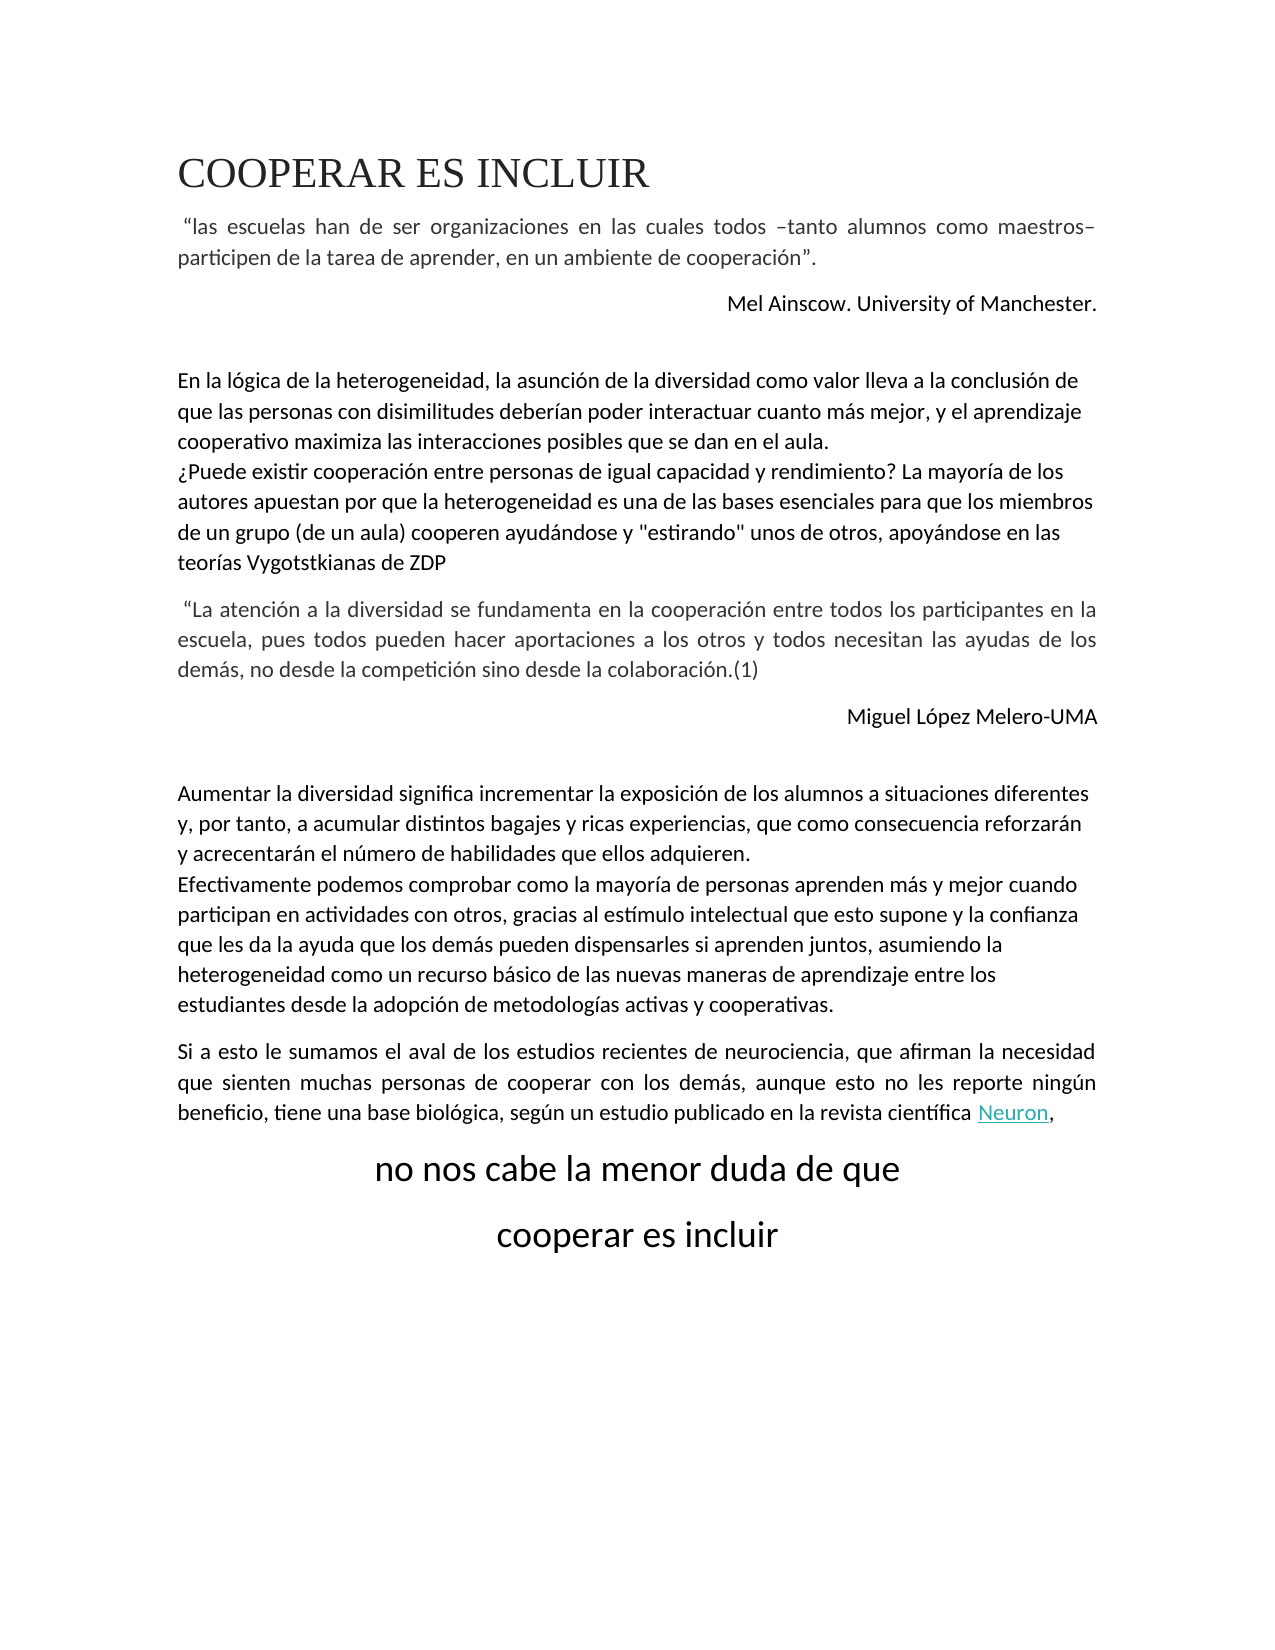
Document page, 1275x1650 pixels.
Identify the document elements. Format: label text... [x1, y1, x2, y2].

text Mel Ainscow. University of Manchester. [177, 289, 1098, 317]
text no nos cabe la menor duda de que [177, 1145, 1098, 1191]
text “La atención a la diversidad se fundamenta en la cooperación entre todos los participantes en la escuela, pues todos pueden hacer aportaciones a los otros y todos necesitan las ayudas de los demás, no desde la competición sino desde la colaboración.(1) [177, 595, 1098, 683]
text En la lógica de la heterogeneidad, la asunción de la diversidad como valor lleva a la conclusión de que las personas con disimilitudes deberían poder interactuar cuanto más mejor, y el aprendizaje cooperativo maximiza las interacciones posibles que se dan en el aula. ¿Puede existir cooperación entre personas de igual capacidad y rendimiento? La mayoría de los autores apuestan por que la heterogeneidad es una de las bases esenciales para que los miembros de un grupo (de un aula) cooperen ayudándose y "estirando" unos de otros, apoyándose en las teorías Vygotstkianas de ZDP [177, 336, 1098, 576]
subtitle COOPERAR ES INCLUIR [177, 148, 1098, 197]
text Aumentar la diversidad significa incrementar la exposición de los alumnos a situaciones diferentes y, por tanto, a acumular distintos bagajes y ricas experiencias, que como consecuencia reforzarán y acrecentarán el número de habilidades que ellos adquieren. Efectivamente podemos comprobar como la mayoría de personas aprenden más y mejor cuando participan en actividades con otros, gracias al estímulo intelectual que esto supone y la confianza que les da la ayuda que los demás pueden dispensarles si aprenden juntos, asumiendo la heterogeneidad como un recurso básico de las nuevas maneras de aprendizaje entre los estudiantes desde la adopción de metodologías activas y cooperativas. [177, 749, 1098, 1018]
text “las escuelas han de ser organizaciones en las cuales todos –tanto alumnos como maestros– participen de la tarea de aprender, en un ambiente de cooperación”. [177, 212, 1098, 271]
text Si a esto le sumamos el aval de los estudios recientes de neurociencia, que afirman la necesidad que sienten muchas personas de cooperar con los demás, aunque esto no les reporte ningún beneficio, tiene una base biológica, según un estudio publicado en la revista científica Neuron, [177, 1037, 1098, 1126]
text cooperar es incluir [177, 1211, 1098, 1257]
text Miguel López Melero-UMA [177, 702, 1098, 730]
